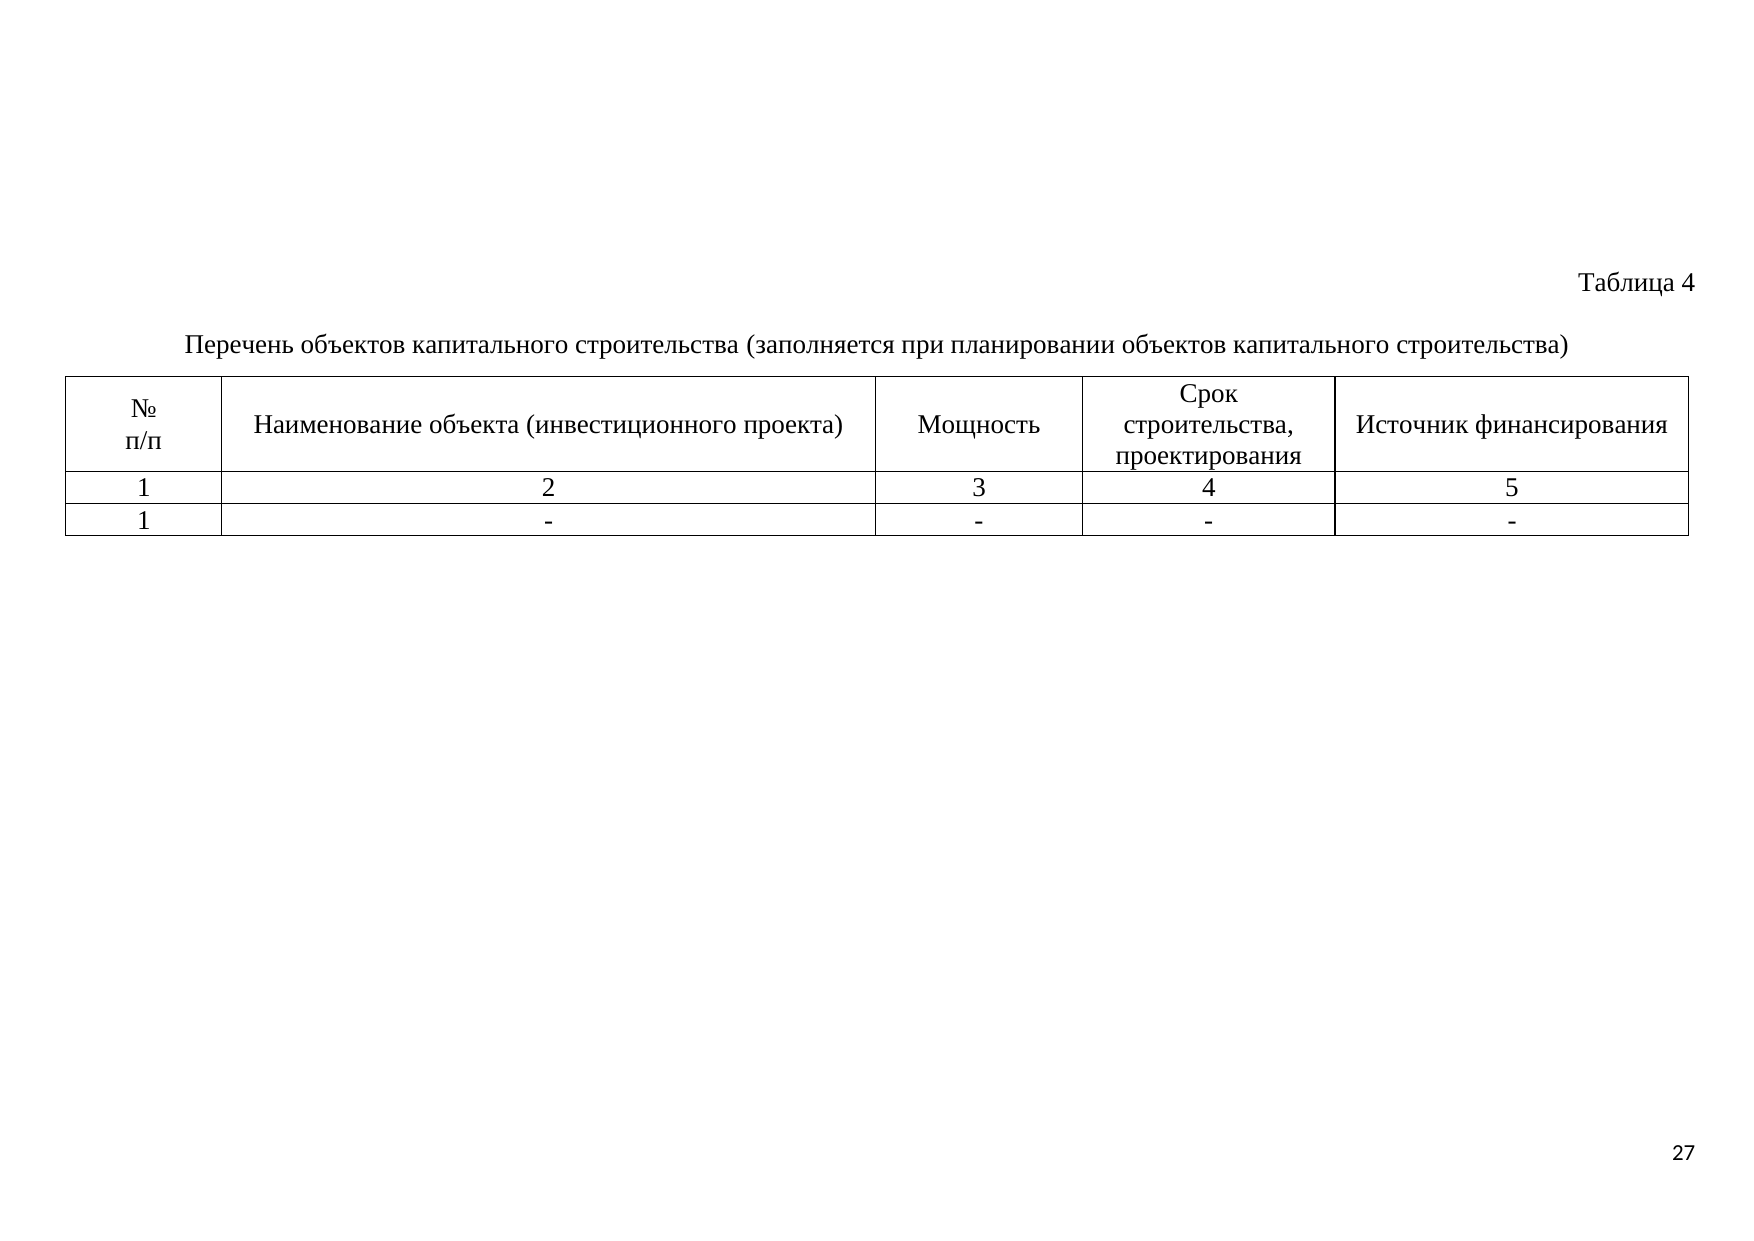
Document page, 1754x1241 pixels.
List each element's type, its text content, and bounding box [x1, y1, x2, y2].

table_cell - [1336, 504, 1688, 535]
table_cell 1 [66, 504, 221, 535]
text Таблица 4 [59, 266, 1695, 297]
table_cell - [876, 504, 1082, 535]
table_cell 2 [222, 472, 875, 503]
table_cell 3 [876, 472, 1082, 503]
table_header Мощность [876, 377, 1082, 471]
table_header Наименование объекта (инвестиционного проекта) [222, 377, 875, 471]
table_cell - [1083, 504, 1334, 535]
table_cell - [222, 504, 875, 535]
table_header № п/п [66, 377, 221, 471]
text Перечень объектов капитального строительства (заполняется при планировании объектов капитального строительства) [59, 328, 1695, 359]
table_cell 5 [1336, 472, 1688, 503]
table_cell 1 [66, 472, 221, 503]
table_header Срок строительства, проектирования [1083, 377, 1334, 471]
table_header Источник финансирования [1336, 377, 1688, 471]
table_cell 4 [1083, 472, 1334, 503]
